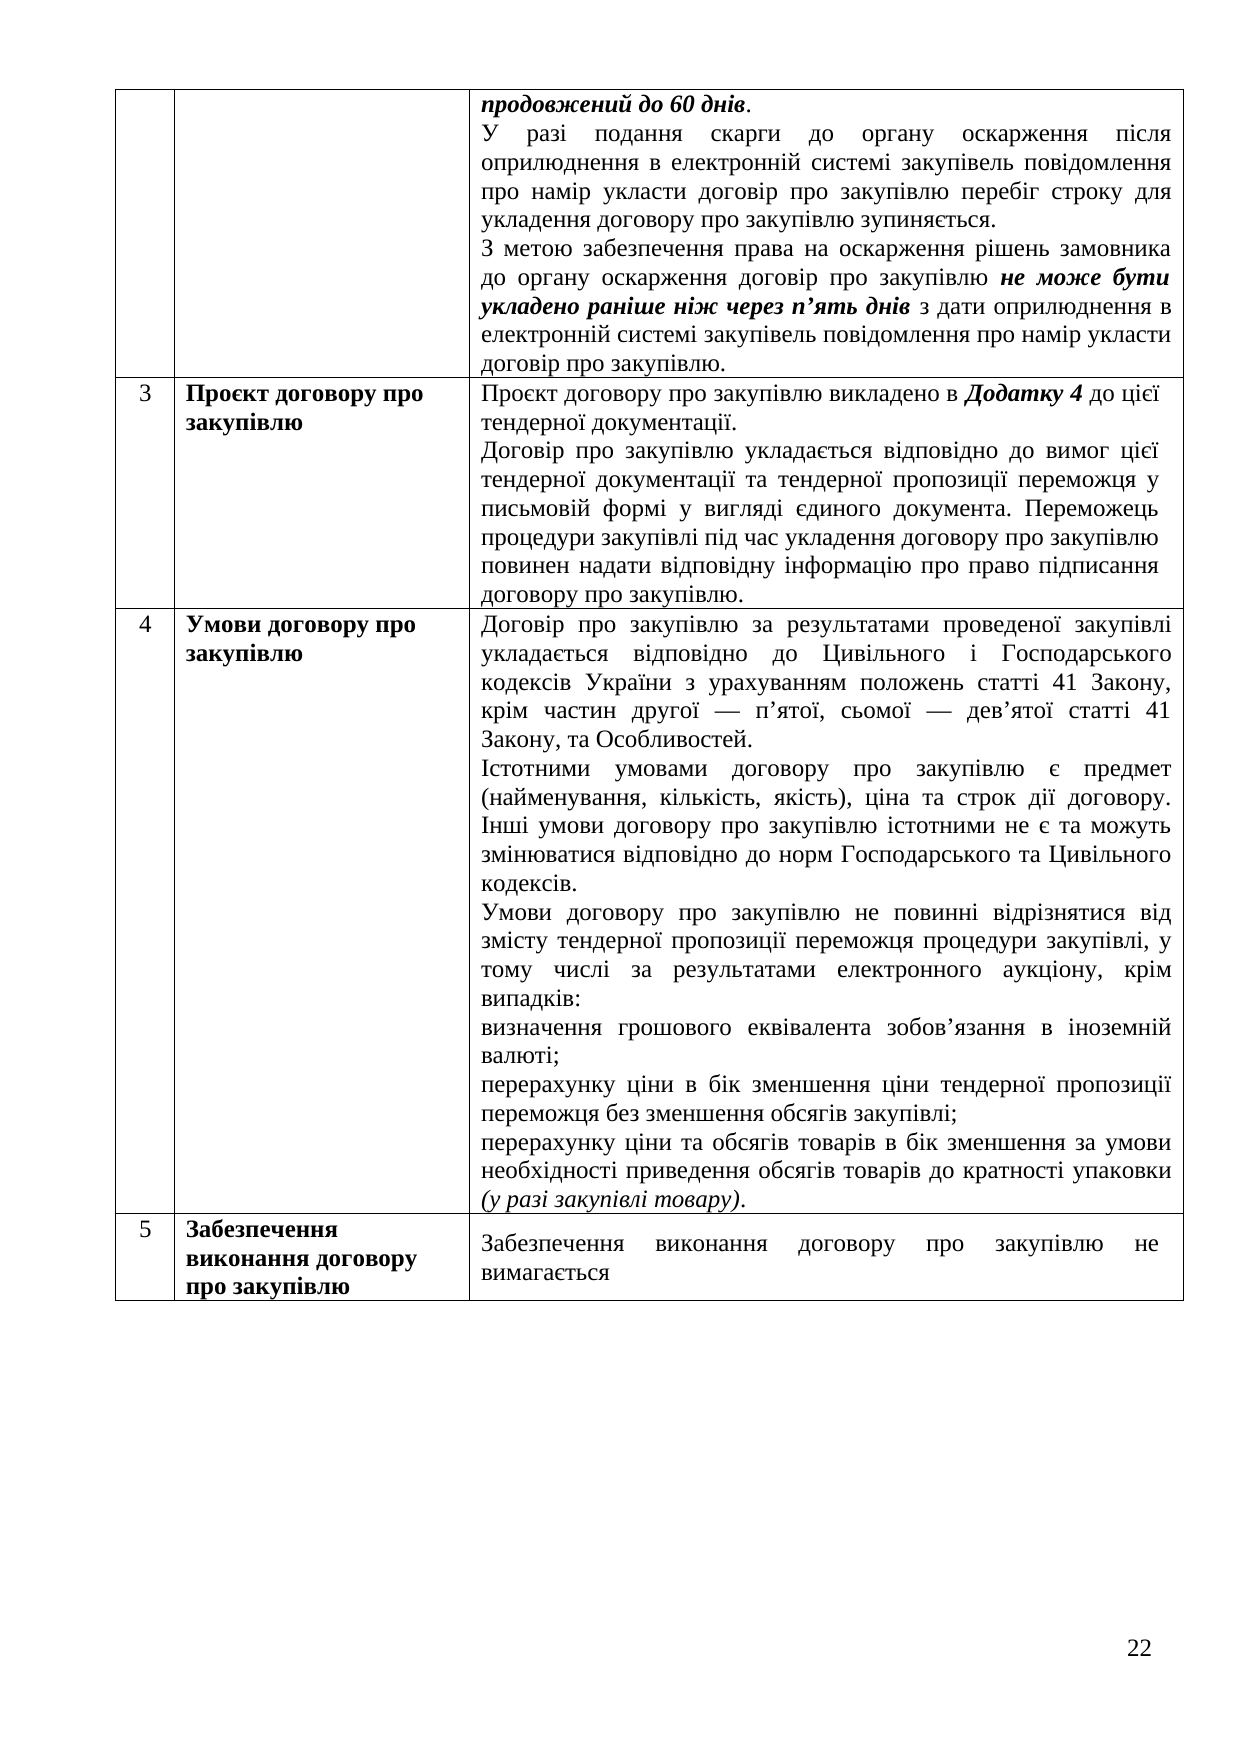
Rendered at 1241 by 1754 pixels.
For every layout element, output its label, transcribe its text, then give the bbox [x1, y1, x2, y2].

table_cell 2 [116, 90, 174, 377]
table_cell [175, 90, 469, 377]
table_cell 3 [116, 378, 174, 608]
table_cell Договір про закупівлю за результатами проведеної закупівлі укладається відповідно до Цивільного і Господарського кодексів України з урахуванням положень статті 41 Закону, крім частин другої — п’ятої, сьомої — дев’ятої статті 41 Закону, та Особливостей. Істотними умовами договору про закупівлю є предмет (найменування, кількість, якість), ціна та строк дії договору. Інші умови договору про закупівлю істотними не є та можуть змінюватися відповідно до норм Господарського та Цивільного кодексів. Умови договору про закупівлю не повинні відрізнятися від змісту тендерної пропозиції переможця процедури закупівлі, у тому числі за результатами електронного аукціону, крім випадків: визначення грошового еквівалента зобов’язання в іноземній валюті; перерахунку ціни в бік зменшення ціни тендерної пропозиції переможця без зменшення обсягів закупівлі; перерахунку ціни та обсягів товарів в бік зменшення за умови необхідності приведення обсягів товарів до кратності упаковки (у разі закупівлі товару). [470, 609, 1183, 1213]
table_cell Проєкт договору про закупівлю викладено в Додатку 4 до цієї тендерної документації. Договір про закупівлю укладається відповідно до вимог цієї тендерної документації та тендерної пропозиції переможця у письмовій формі у вигляді єдиного документа. Переможець процедури закупівлі під час укладення договору про закупівлю повинен надати відповідну інформацію про право підписання договору про закупівлю. [470, 378, 1183, 608]
table_cell Забезпечення виконання договору про закупівлю не вимагається [470, 1214, 1183, 1300]
table_cell 5 [116, 1214, 174, 1300]
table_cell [470, 90, 1183, 377]
table_cell 4 [116, 609, 174, 1213]
table_cell Забезпечення виконання договору про закупівлю [175, 1214, 469, 1300]
table_cell Проєкт договору про закупівлю [175, 378, 469, 608]
table_cell Умови договору про закупівлю [175, 609, 469, 1213]
